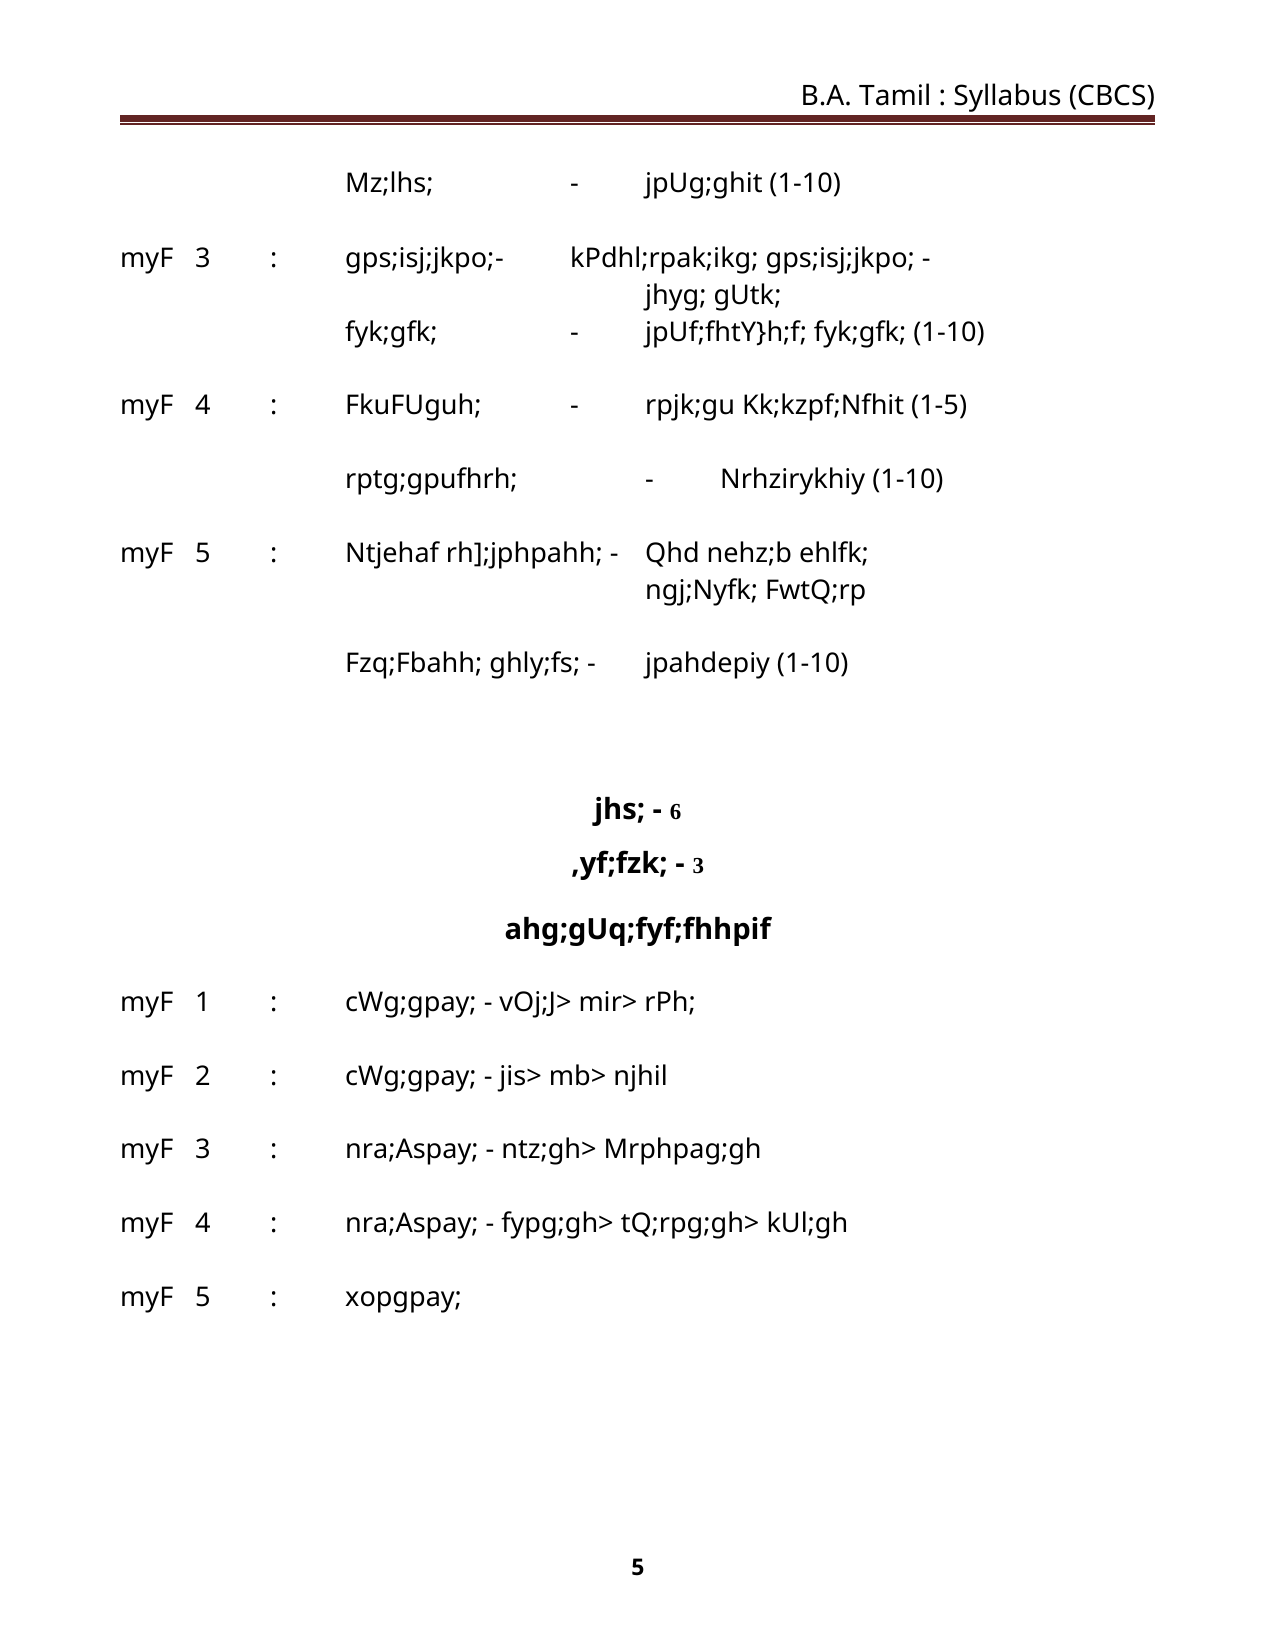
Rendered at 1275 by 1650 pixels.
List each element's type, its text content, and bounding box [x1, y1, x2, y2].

text ,yf;fzk; - 3 [120, 842, 1155, 882]
text rptg;gpufhrh; - Nrhzirykhiy (1-10) [120, 459, 1155, 496]
text myF 5 : Ntjehaf rh];jphpahh; - Qhd nehz;b ehlfk; [120, 533, 1155, 570]
text Mz;lhs; - jpUg;ghit (1-10) [120, 163, 1155, 200]
text jhs; - 6 [120, 789, 1155, 828]
text myF 5 : xopgpay; [120, 1277, 1155, 1314]
text fyk;gfk; - jpUf;fhtY}h;f; fyk;gfk; (1-10) [120, 312, 1155, 349]
text ahg;gUq;fyf;fhhpif [120, 908, 1155, 948]
text myF 3 : nra;Aspay; - ntz;gh> Mrphpag;gh [120, 1130, 1155, 1167]
text myF 4 : FkuFUguh; - rpjk;gu Kk;kzpf;Nfhit (1-5) [120, 386, 1155, 423]
text jhyg; gUtk; [570, 275, 1155, 312]
text myF 3 : gps;isj;jkpo; - kPdhl;rpak;ikg; gps;isj;jkpo; - [120, 238, 1155, 275]
text myF 4 : nra;Aspay; - fypg;gh> tQ;rpg;gh> kUl;gh [120, 1203, 1155, 1240]
text myF 2 : cWg;gpay; - jis> mb> njhil [120, 1056, 1155, 1093]
text myF 1 : cWg;gpay; - vOj;J> mir> rPh; [120, 982, 1155, 1019]
text Fzq;Fbahh; ghly;fs; - jpahdepiy (1-10) [120, 644, 1155, 681]
text ngj;Nyfk; FwtQ;rp [120, 570, 1155, 607]
